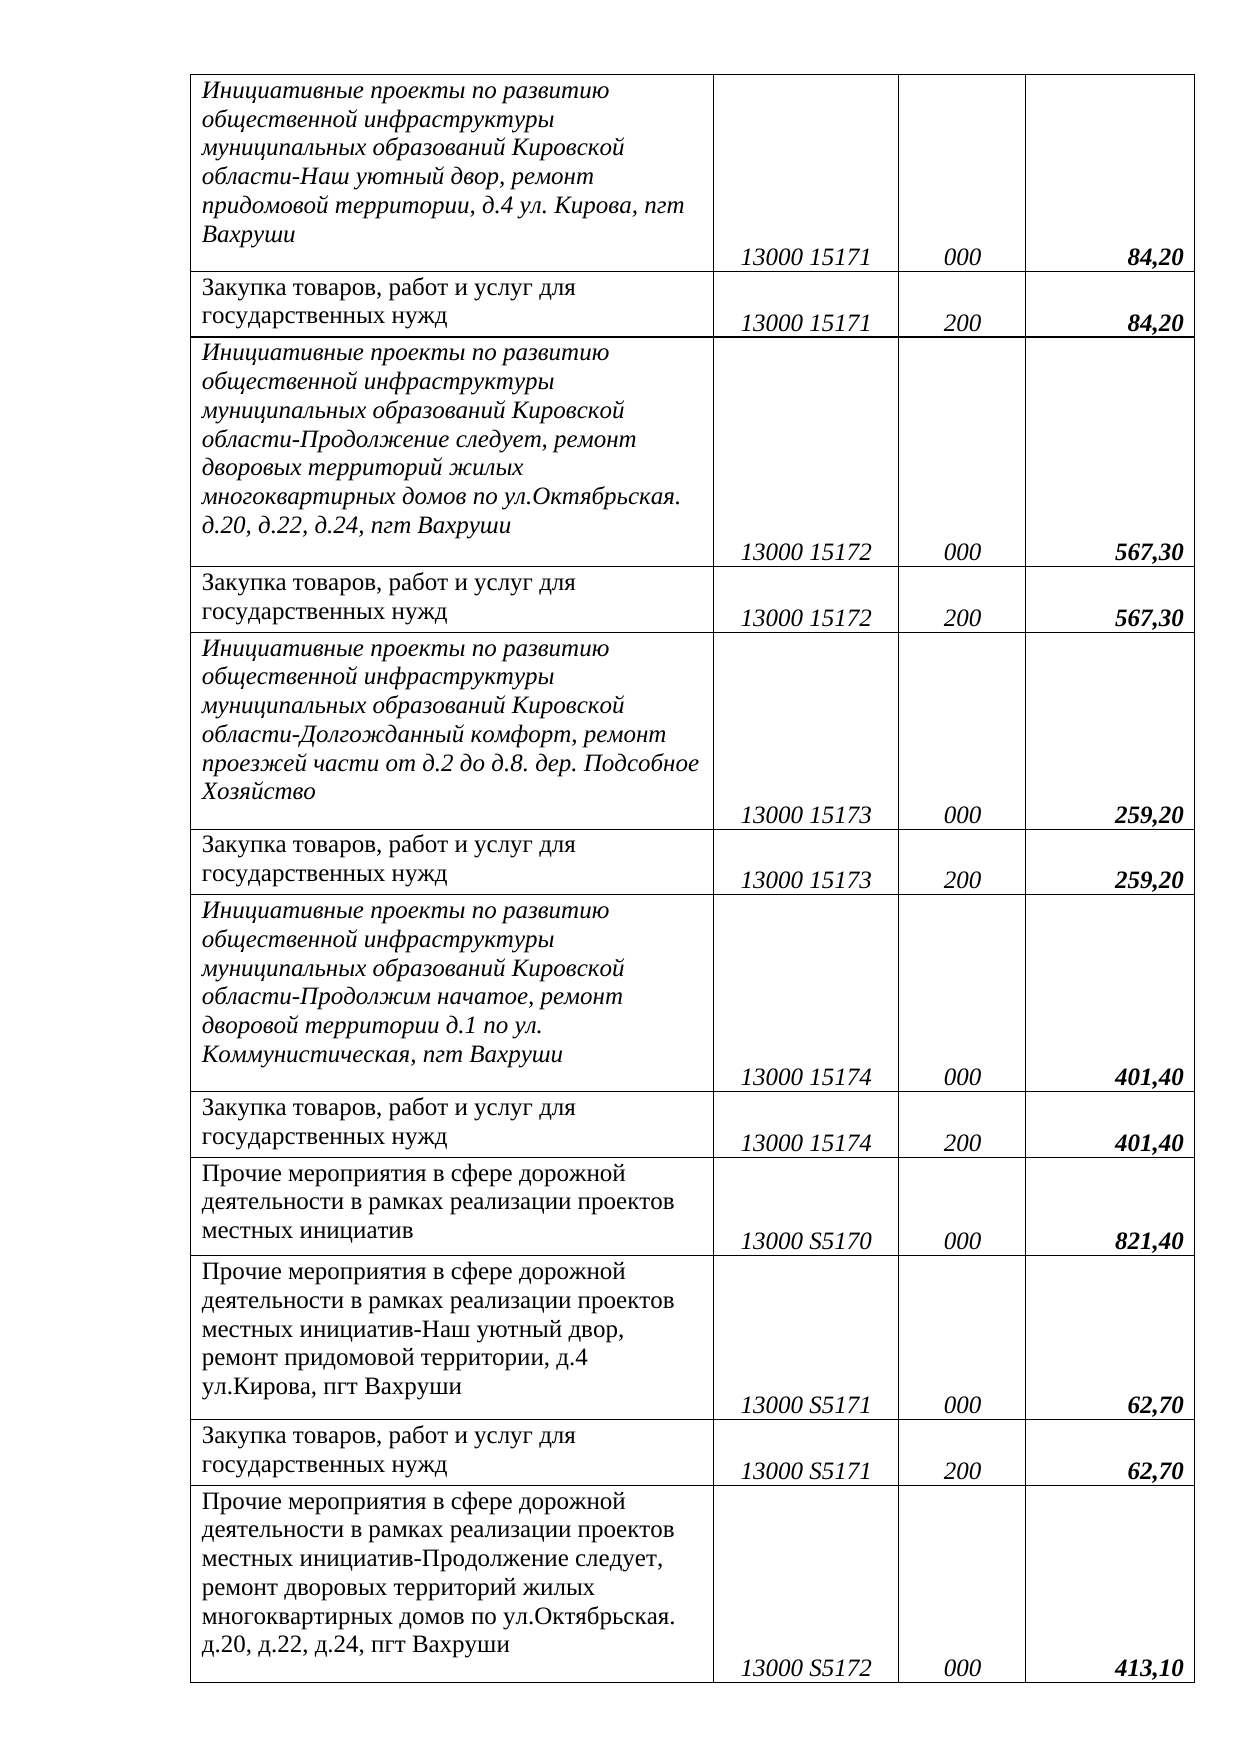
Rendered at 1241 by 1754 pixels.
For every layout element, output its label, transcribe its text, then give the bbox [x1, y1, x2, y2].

table_cell 567,30 [1026, 338, 1194, 566]
table_cell 000 [899, 75, 1025, 271]
table_cell 259,20 [1026, 830, 1194, 894]
table_cell 13000 15172 [714, 567, 898, 632]
table_cell Закупка товаров, работ и услуг для государственных нужд [191, 1092, 713, 1157]
table_cell 000 [899, 338, 1025, 566]
table_cell 000 [899, 1256, 1025, 1419]
table_cell Закупка товаров, работ и услуг для государственных нужд [191, 567, 713, 632]
table_cell 000 [899, 895, 1025, 1091]
table_cell 000 [899, 633, 1025, 828]
table_cell 200 [899, 830, 1025, 894]
table_cell Закупка товаров, работ и услуг для государственных нужд [191, 1420, 713, 1485]
table_cell 000 [899, 1158, 1025, 1255]
table_cell 821,40 [1026, 1158, 1194, 1255]
table_cell 62,70 [1026, 1256, 1194, 1419]
table_cell 13000 S5171 [714, 1420, 898, 1485]
table_cell Инициативные проекты по развитию общественной инфраструктуры муниципальных образований Кировской области-Долгожданный комфорт, ремонт проезжей части от д.2 до д.8. дер. Подсобное Хозяйство [191, 633, 713, 828]
table_cell 401,40 [1026, 1092, 1194, 1157]
table_cell 13000 S5171 [714, 1256, 898, 1419]
table_cell 62,70 [1026, 1420, 1194, 1485]
table_cell 13000 S5170 [714, 1158, 898, 1255]
table_cell Инициативные проекты по развитию общественной инфраструктуры муниципальных образований Кировской области-Продолжим начатое, ремонт дворовой территории д.1 по ул. Коммунистическая, пгт Вахруши [191, 895, 713, 1091]
table_cell 413,10 [1026, 1486, 1194, 1682]
table_cell 13000 15174 [714, 895, 898, 1091]
table_cell 200 [899, 1420, 1025, 1485]
table_cell 200 [899, 567, 1025, 632]
table_cell Прочие мероприятия в сфере дорожной деятельности в рамках реализации проектов местных инициатив-Продолжение следует, ремонт дворовых территорий жилых многоквартирных домов по ул.Октябрьская. д.20, д.22, д.24, пгт Вахруши [191, 1486, 713, 1682]
table_cell Прочие мероприятия в сфере дорожной деятельности в рамках реализации проектов местных инициатив-Наш уютный двор, ремонт придомовой территории, д.4 ул.Кирова, пгт Вахруши [191, 1256, 713, 1419]
table_cell Инициативные проекты по развитию общественной инфраструктуры муниципальных образований Кировской области-Продолжение следует, ремонт дворовых территорий жилых многоквартирных домов по ул.Октябрьская. д.20, д.22, д.24, пгт Вахруши [191, 338, 713, 566]
table_cell Инициативные проекты по развитию общественной инфраструктуры муниципальных образований Кировской области-Наш уютный двор, ремонт придомовой территории, д.4 ул. Кирова, пгт Вахруши [191, 75, 713, 271]
table_cell 13000 15171 [714, 272, 898, 336]
table_cell 200 [899, 1092, 1025, 1157]
table_cell Закупка товаров, работ и услуг для государственных нужд [191, 830, 713, 894]
table_cell 13000 15173 [714, 633, 898, 828]
table_cell 259,20 [1026, 633, 1194, 828]
table_cell Закупка товаров, работ и услуг для государственных нужд [191, 272, 713, 336]
table_cell 567,30 [1026, 567, 1194, 632]
table_cell 13000 15172 [714, 338, 898, 566]
table_cell 13000 15171 [714, 75, 898, 271]
table_cell 401,40 [1026, 895, 1194, 1091]
table_cell 84,20 [1026, 272, 1194, 336]
table_cell Прочие мероприятия в сфере дорожной деятельности в рамках реализации проектов местных инициатив [191, 1158, 713, 1255]
table_cell 200 [899, 272, 1025, 336]
table_cell 13000 15173 [714, 830, 898, 894]
table_cell 000 [899, 1486, 1025, 1682]
table_cell 13000 15174 [714, 1092, 898, 1157]
table_cell 84,20 [1026, 75, 1194, 271]
table_cell 13000 S5172 [714, 1486, 898, 1682]
